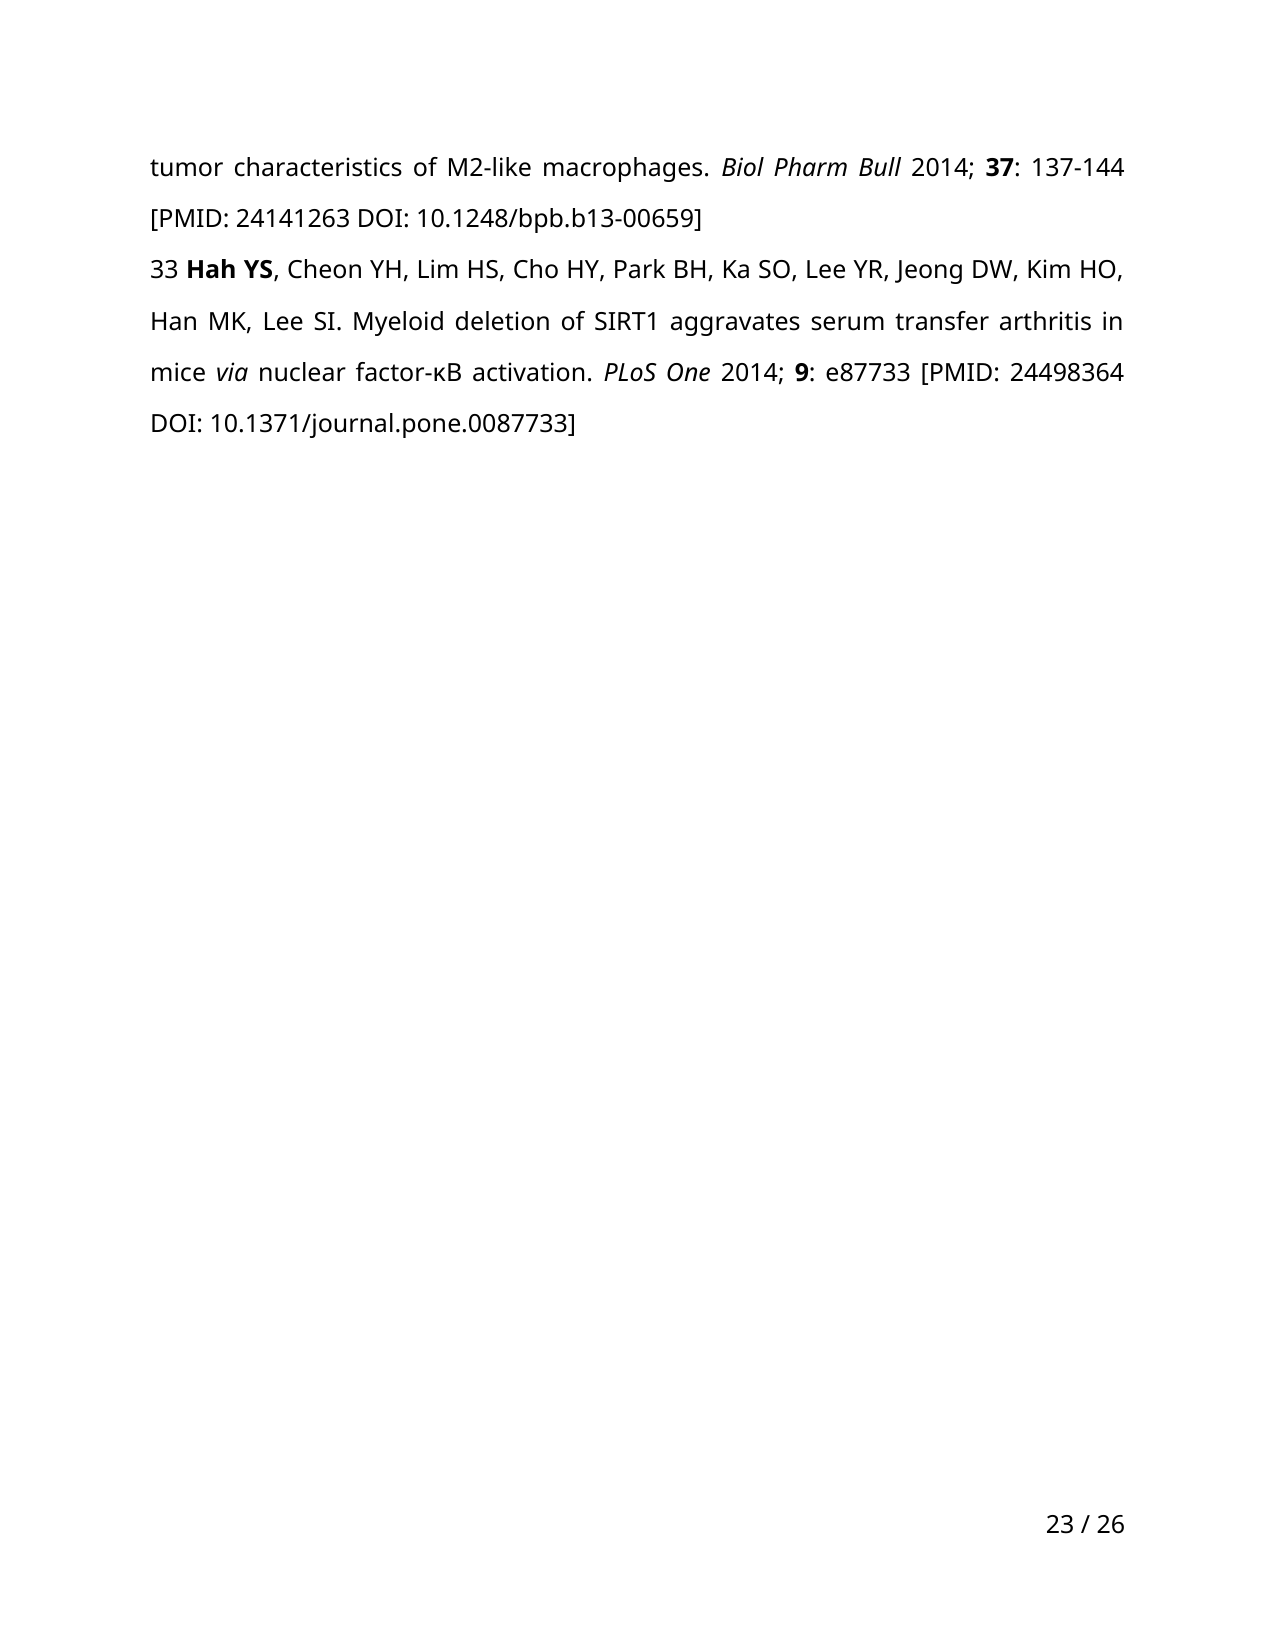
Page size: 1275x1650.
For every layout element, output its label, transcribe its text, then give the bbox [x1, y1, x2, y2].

text 33 Hah YS, Cheon YH, Lim HS, Cho HY, Park BH, Ka SO, Lee YR, Jeong DW, Kim HO, Han MK, Lee SI. Myeloid deletion of SIRT1 aggravates serum transfer arthritis in mice via nuclear factor-κB activation. PLoS One 2014; 9: e87733 [PMID: 24498364 DOI: 10.1371/journal.pone.0087733] [150, 252, 1125, 439]
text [150, 150, 1125, 235]
